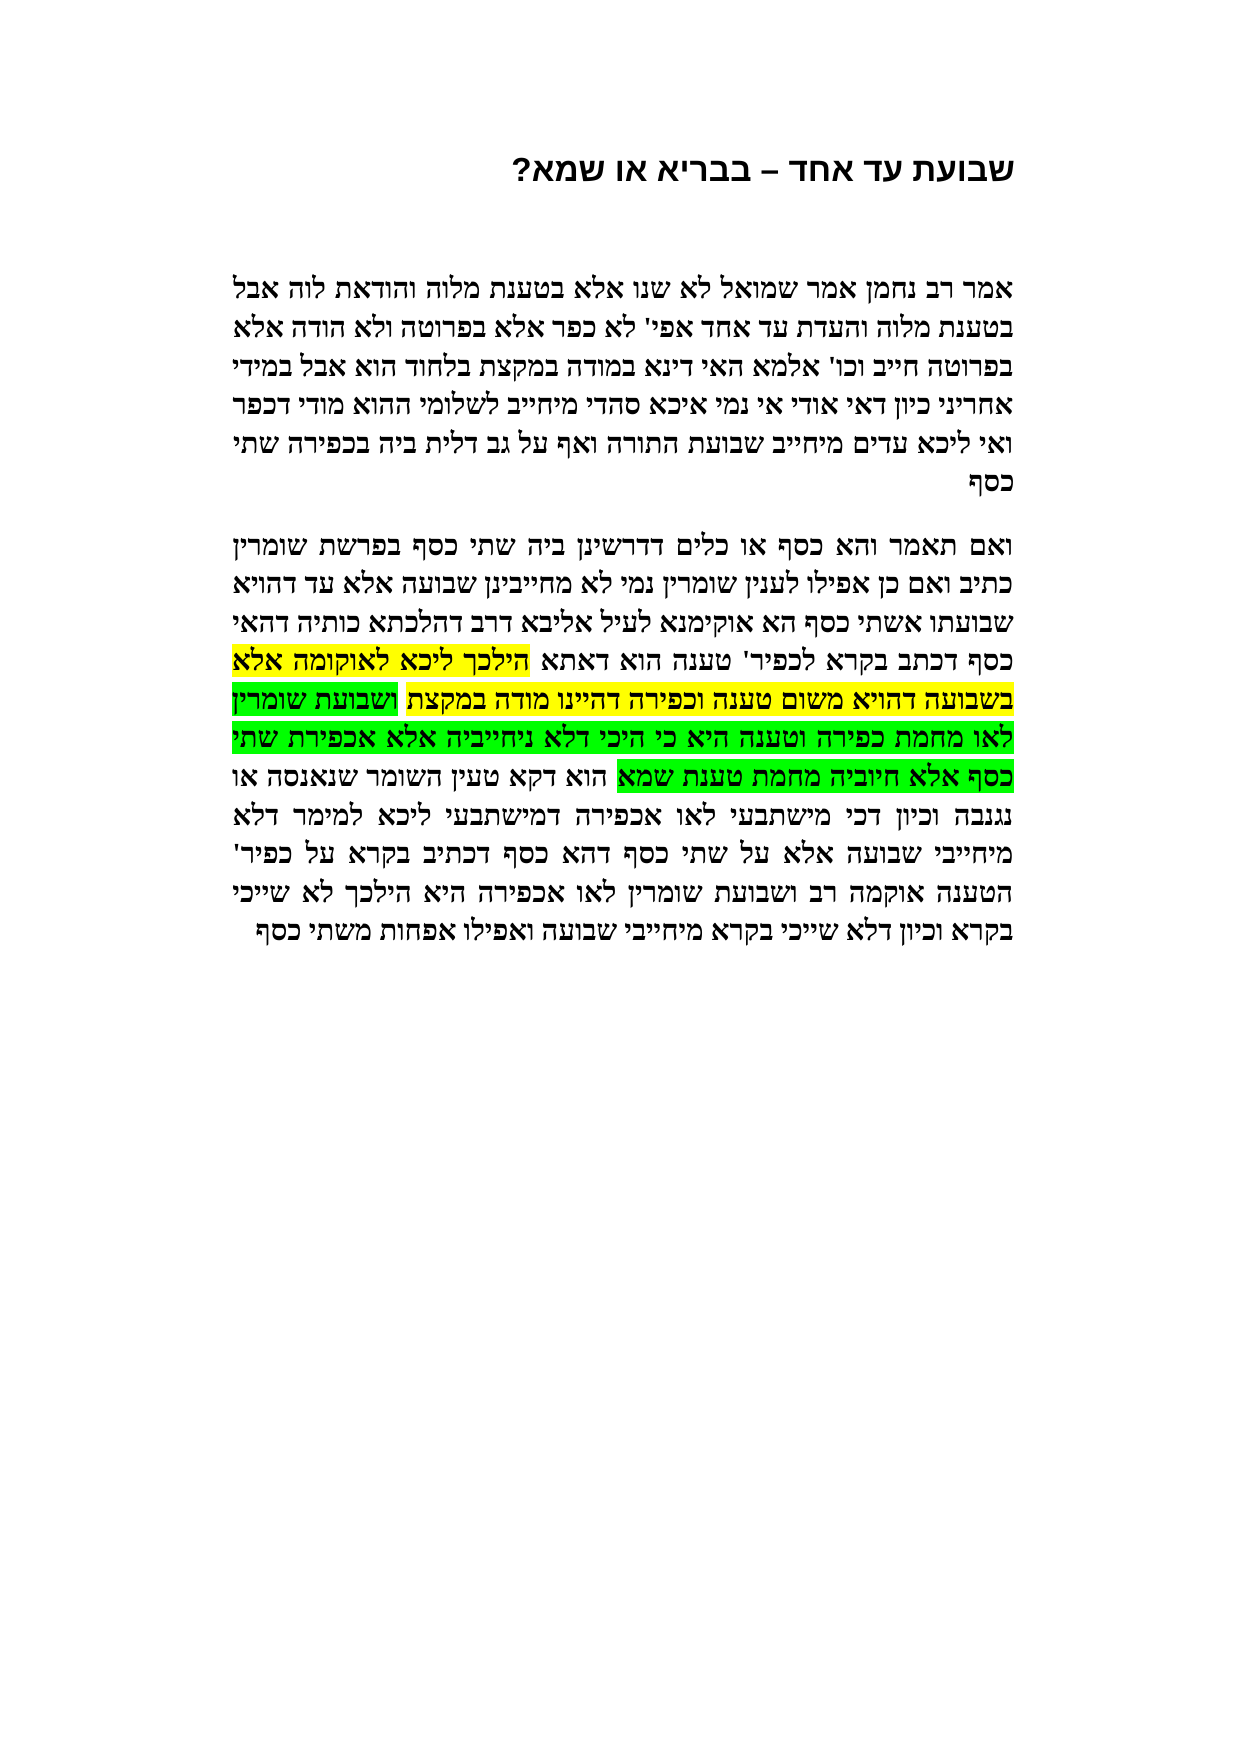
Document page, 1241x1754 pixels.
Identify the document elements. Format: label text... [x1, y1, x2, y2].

subtitle ואם תאמר והא כסף או כלים דדרשינן ביה שתי כסף בפרשת שומרין כתיב ואם כן אפילו לענין שומרין נמי לא מחייבינן שבועה אלא עד דהויא שבועתו אשתי כסף הא אוקימנא לעיל אליבא דרב דהלכתא כותיה דהאי כסף דכתב בקרא לכפיר' טענה הוא דאתא הילכך ליכא לאוקומה אלא בשבועה דהויא משום טענה וכפירה דהיינו מודה במקצת ושבועת שומרין לאו מחמת כפירה וטענה היא כי היכי דלא ניחייביה אלא אכפירת שתי כסף אלא חיוביה מחמת טענת שמא הוא דקא טעין השומר שנאנסה או נגנבה וכיון דכי מישתבעי לאו אכפירה דמישתבעי ליכא למימר דלא מיחייבי שבועה אלא על שתי כסף דהא כסף דכתיב בקרא על כפיר' הטענה אוקמה רב ושבועת שומרין לאו אכפירה היא הילכך לא שייכי בקרא וכיון דלא שייכי בקרא מיחייבי שבועה ואפילו אפחות משתי כסף [232, 754, 1014, 947]
subtitle אמר רב נחמן אמר שמואל לא שנו אלא בטענת מלוה והודאת לוה אבל בטענת מלוה והעדת עד אחד אפי' לא כפר אלא בפרוטה ולא הודה אלא בפרוטה חייב וכו' אלמא האי דינא במודה במקצת בלחוד הוא אבל במידי אחריני כיון דאי אודי אי נמי איכא סהדי מיחייב לשלומי ההוא מודי דכפר ואי ליכא עדים מיחייב שבועת התורה ואף על גב דלית ביה בכפירה שתי כסף [232, 272, 1014, 498]
subtitle ואם תאמר והא כסף או כלים דדרשינן ביה שתי כסף בפרשת שומרין כתיב ואם כן אפילו לענין שומרין נמי לא מחייבינן שבועה אלא עד דהויא שבועתו אשתי כסף הא אוקימנא לעיל אליבא דרב דהלכתא כותיה דהאי כסף דכתב בקרא לכפיר' טענה הוא דאתא הילכך ליכא לאוקומה אלא בשבועה דהויא משום טענה וכפירה דהיינו מודה במקצת ושבועת שומרין לאו מחמת כפירה וטענה היא כי היכי דלא ניחייביה אלא אכפירת שתי כסף אלא חיוביה מחמת טענת שמא הוא דקא טעין השומר שנאנסה או נגנבה וכיון דכי מישתבעי לאו אכפירה דמישתבעי ליכא למימר דלא מיחייבי שבועה אלא על שתי כסף דהא כסף דכתיב בקרא על כפיר' הטענה אוקמה רב ושבועת שומרין לאו אכפירה היא הילכך לא שייכי בקרא וכיון דלא שייכי בקרא מיחייבי שבועה ואפילו אפחות משתי כסף [232, 528, 1014, 721]
subtitle שבועת עד אחד – בבריא או שמא? [187, 150, 1015, 188]
